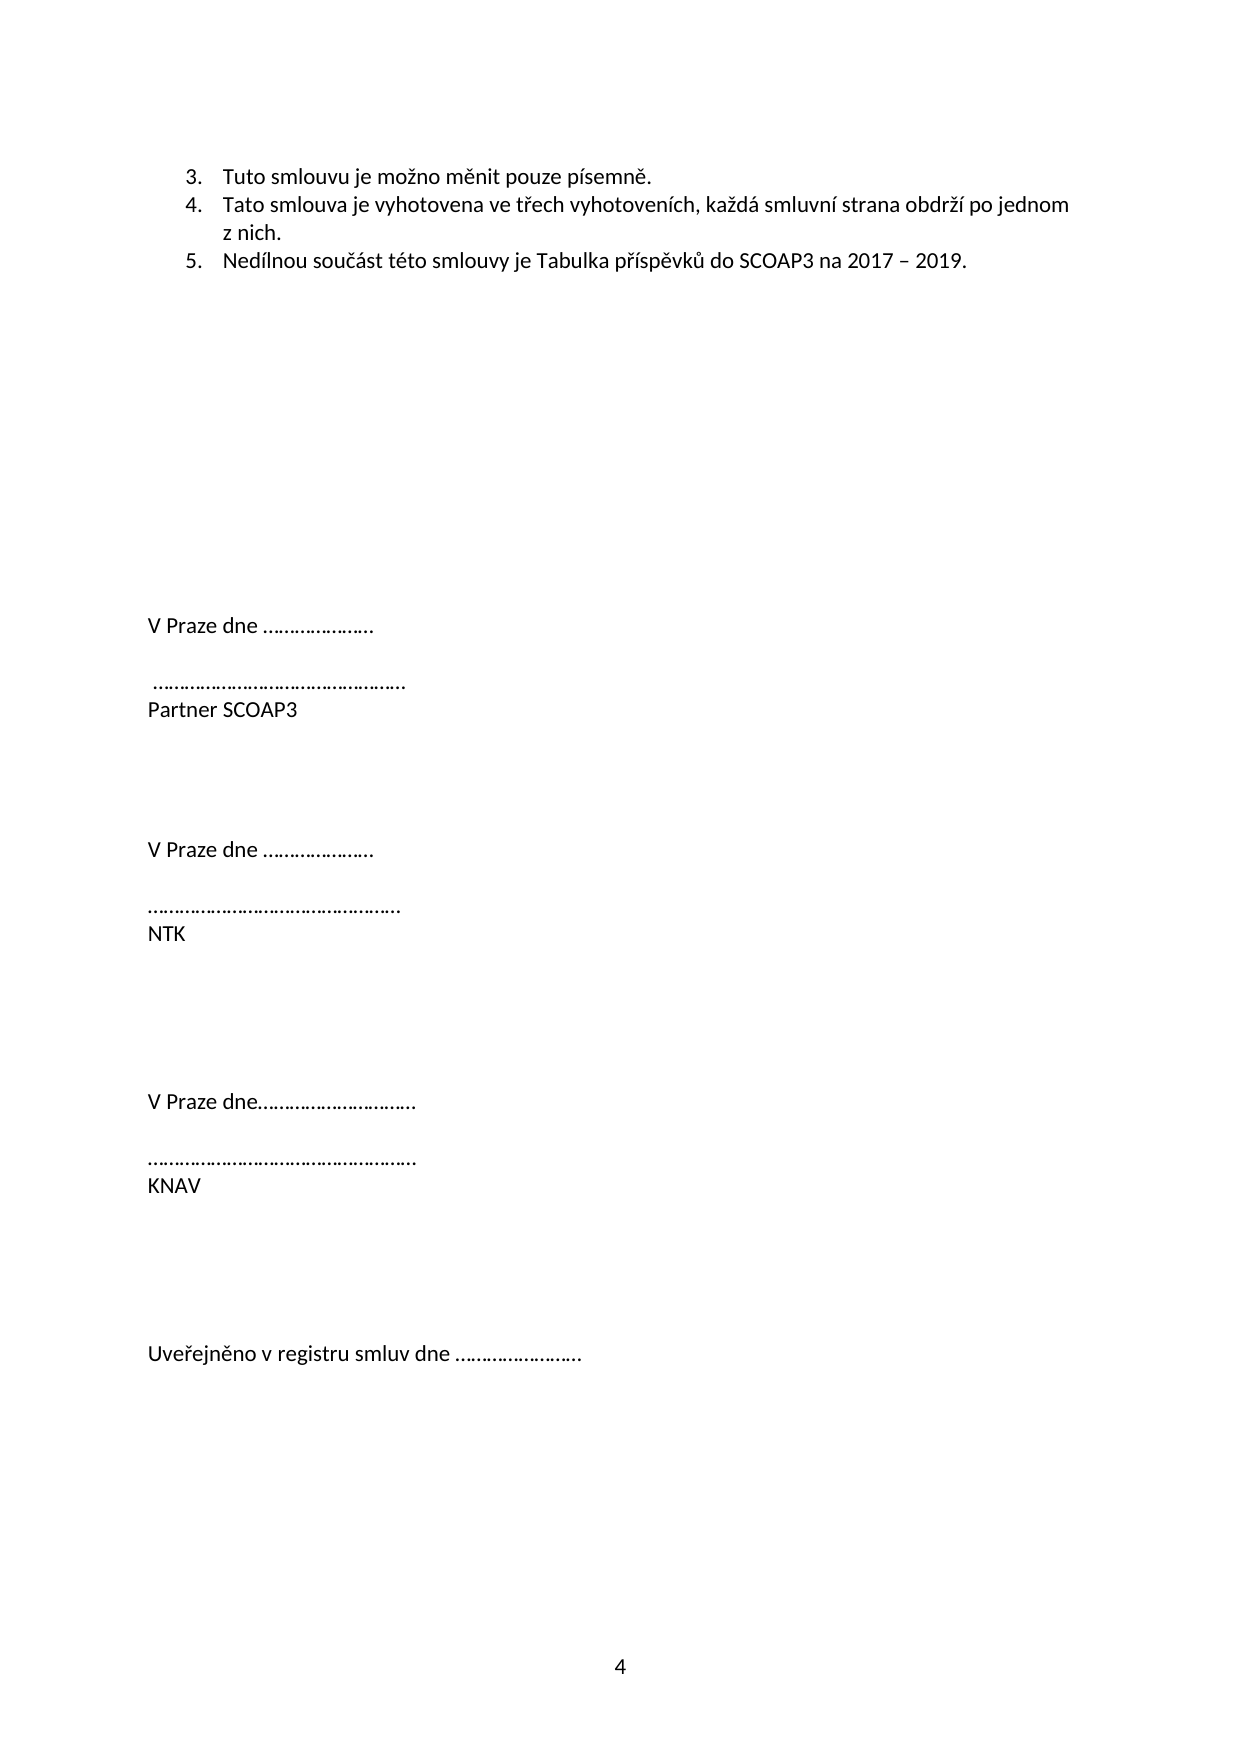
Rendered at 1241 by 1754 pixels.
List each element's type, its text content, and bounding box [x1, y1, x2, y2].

text …………………………………………… [148, 1143, 1092, 1171]
text NTK [148, 919, 1092, 947]
text ………………………………………… [148, 891, 1092, 919]
text Uveřejněno v registru smluv dne …………………… [148, 1339, 1092, 1367]
list Nedílnou součást této smlouvy je Tabulka příspěvků do SCOAP3 na 2017 – 2019. [185, 246, 1092, 274]
text V Praze dne………………………… [148, 1087, 1092, 1115]
list Tuto smlouvu je možno měnit pouze písemně. [185, 162, 1092, 190]
text KNAV [148, 1171, 1092, 1199]
text V Praze dne ………………… [148, 835, 1092, 863]
text Partner SCOAP3 [148, 695, 1092, 723]
text V Praze dne ………………… [148, 611, 1092, 639]
text ………………………………………… [148, 667, 1092, 695]
list Tato smlouva je vyhotovena ve třech vyhotoveních, každá smluvní strana obdrží po jednom z nich. [185, 190, 1092, 246]
